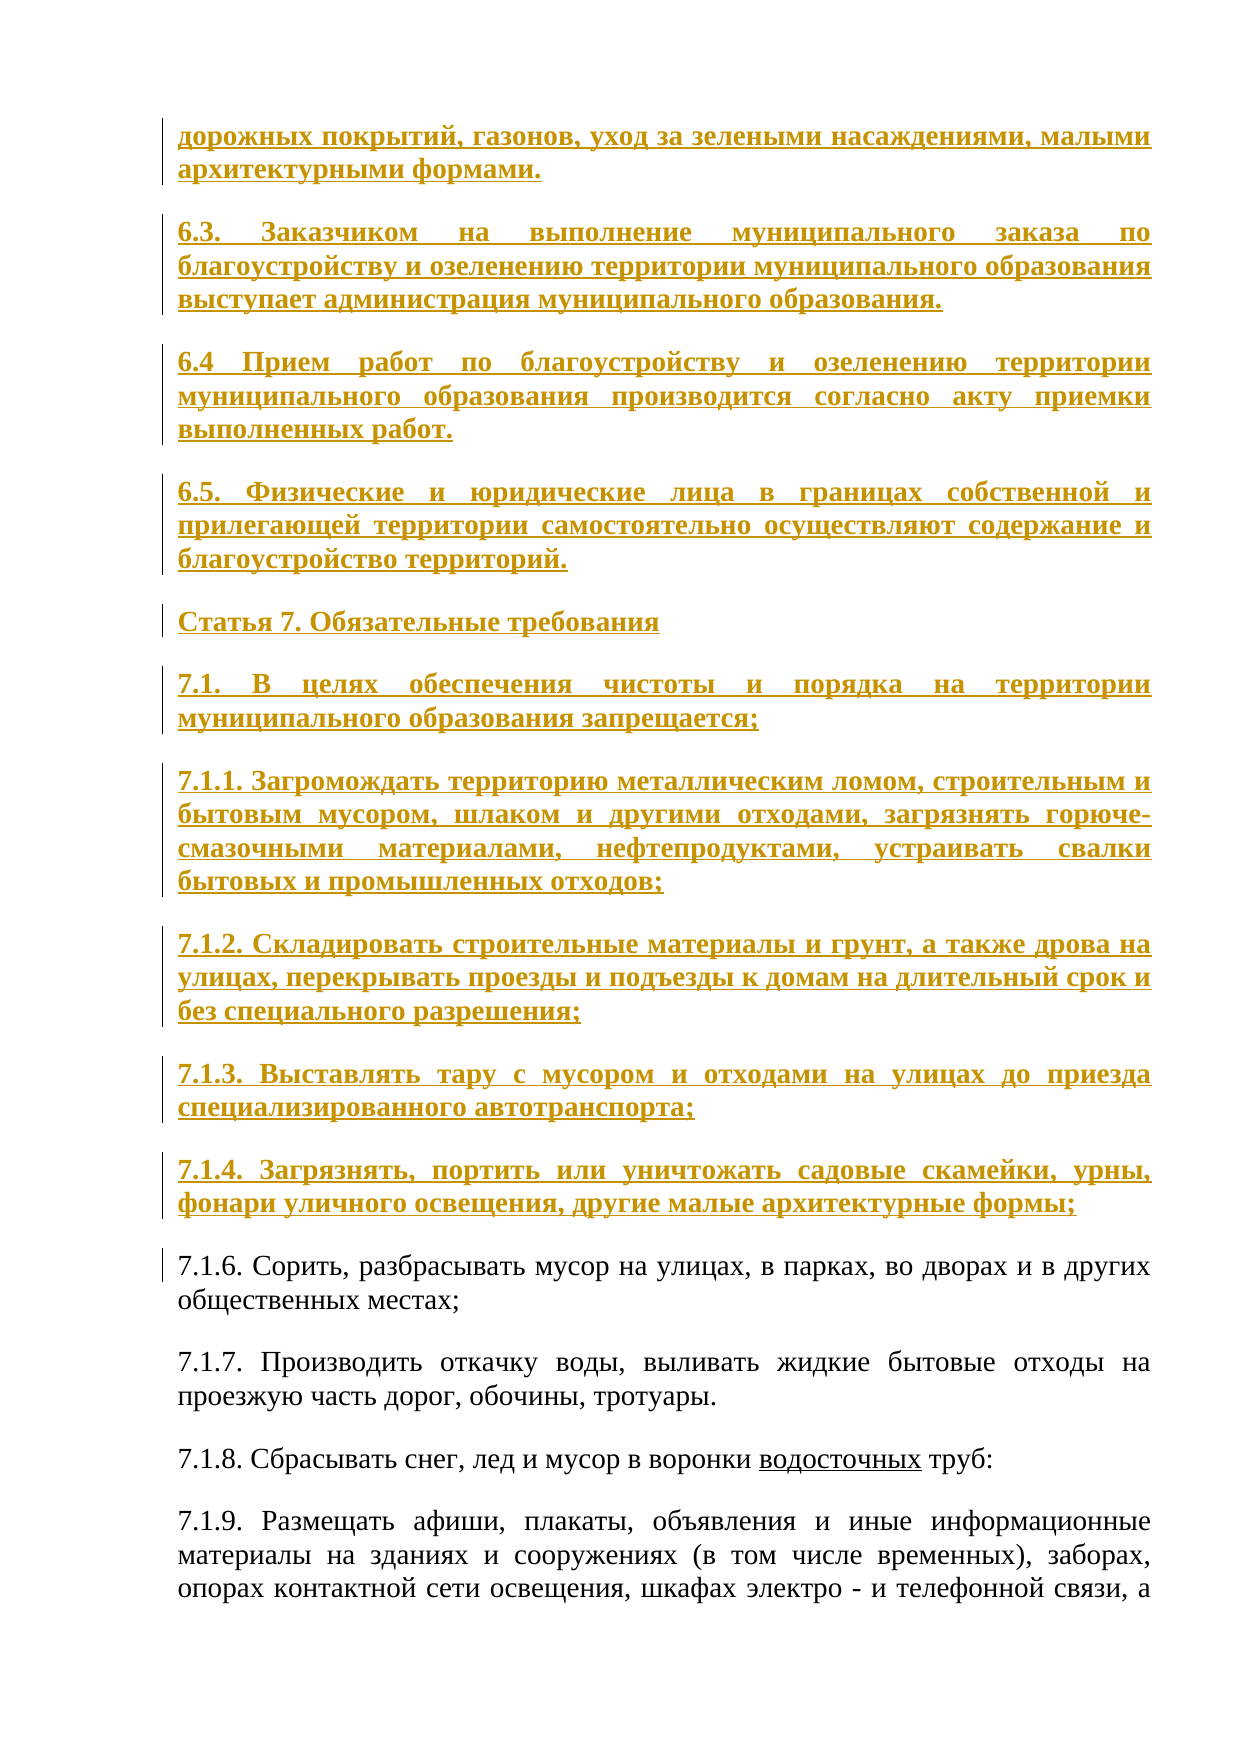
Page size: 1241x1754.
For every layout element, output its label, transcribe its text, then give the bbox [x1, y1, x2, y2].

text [177, 1503, 1152, 1604]
text 7.1.6. Сорить, разбрасывать мусор на улицах, в парках, во дворах и в других общественных местах; [177, 1248, 1152, 1315]
text 7.1.7. Производить откачку воды, выливать жидкие бытовые отходы на проезжую часть дорог, обочины, тротуары. [177, 1344, 1152, 1412]
text 7.1.8. Сбрасывать снег, лед и мусор в воронки водосточных труб: [177, 1441, 1152, 1474]
